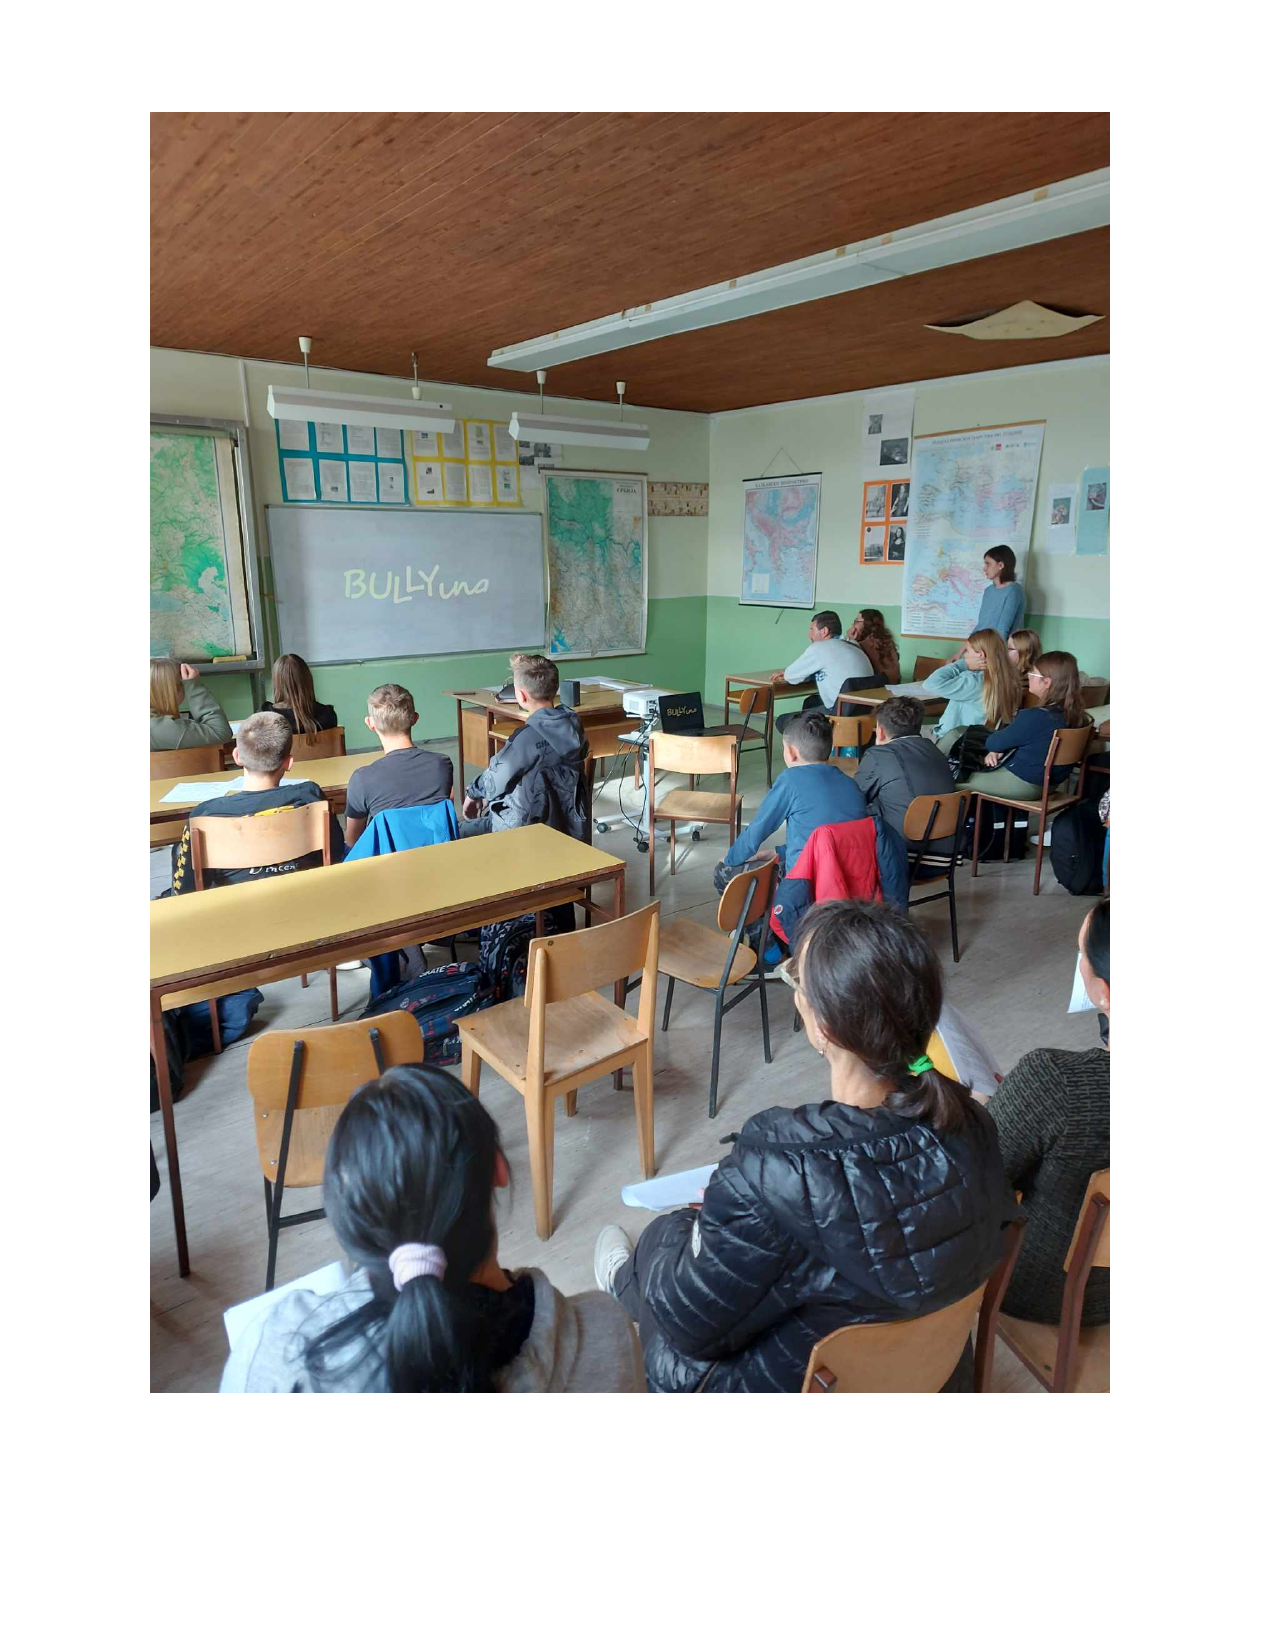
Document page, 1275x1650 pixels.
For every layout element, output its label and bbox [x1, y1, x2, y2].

picture [150, 112, 1110, 1393]
